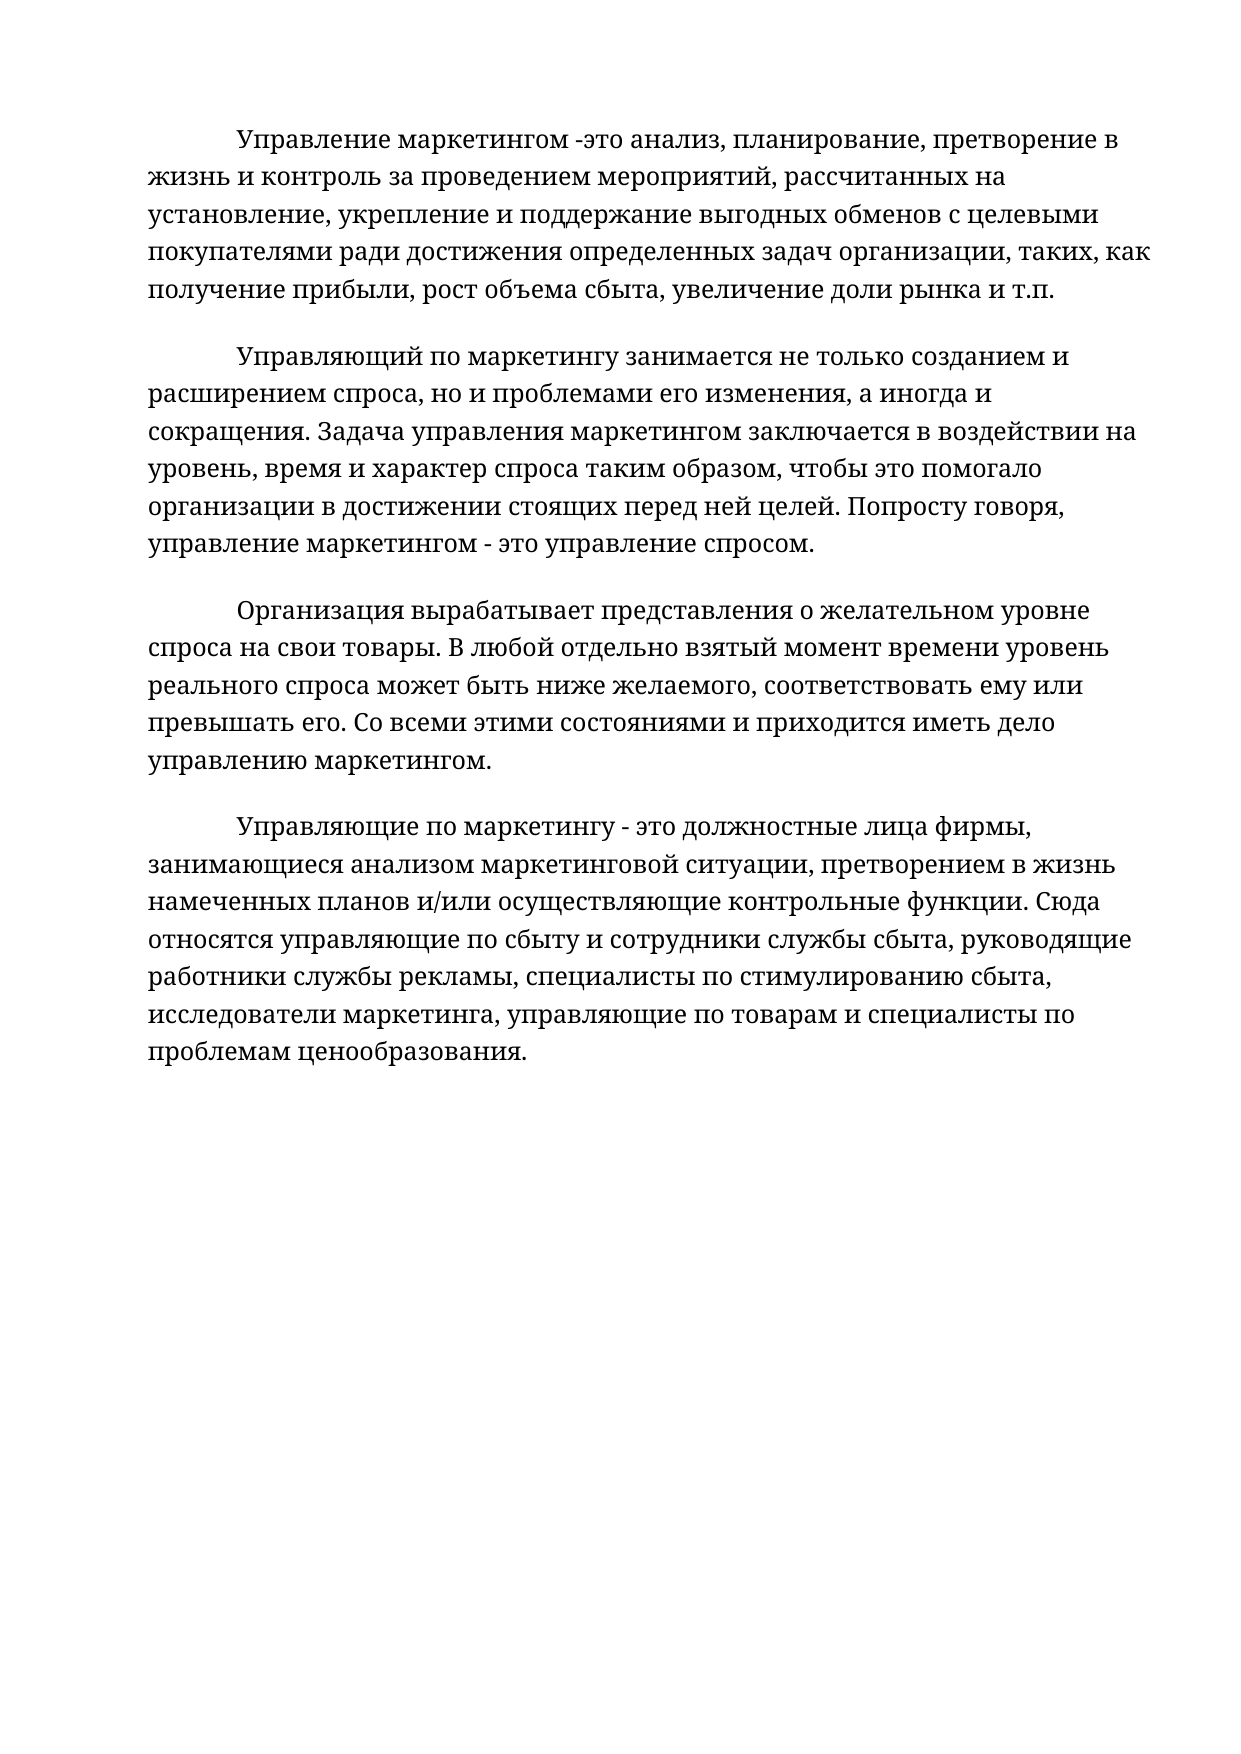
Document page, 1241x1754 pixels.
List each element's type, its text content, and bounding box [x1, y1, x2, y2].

text Управляющие по маркетингу - это должностные лица фирмы, занимающиеся анализом маркетинговой ситуации, претворением в жизнь намеченных планов и/или осуществляющие контрольные функции. Сюда относятся управляющие по сбыту и сотрудники службы сбыта, руководящие работники службы рекламы, специалисты по стимулированию сбыта, исследователи маркетинга, управляющие по товарам и специалисты по проблемам ценообразования. [148, 806, 1152, 1068]
text Управляющий по маркетингу занимается не только созданием и расширением спроса, но и проблемами его изменения, а иногда и сокращения. Задача управления маркетингом заключается в воздействии на уровень, время и характер спроса таким образом, чтобы это помогало организации в достижении стоящих перед ней целей. Попросту говоря, управление маркетингом - это управление спросом. [148, 335, 1152, 560]
text Управление маркетингом -это анализ, планирование, претворение в жизнь и контроль за проведением мероприятий, рассчитанных на установление, укрепление и поддержание выгодных обменов с целевыми покупателями ради достижения определенных задач организации, таких, как получение прибыли, рост объема сбыта, увеличение доли рынка и т.п. [148, 118, 1152, 306]
text Организация вырабатывает представления о желательном уровне спроса на свои товары. В любой отдельно взятый момент времени уровень реального спроса может быть ниже желаемого, соответствовать ему или превышать его. Со всеми этими состояниями и приходится иметь дело управлению маркетингом. [148, 589, 1152, 776]
